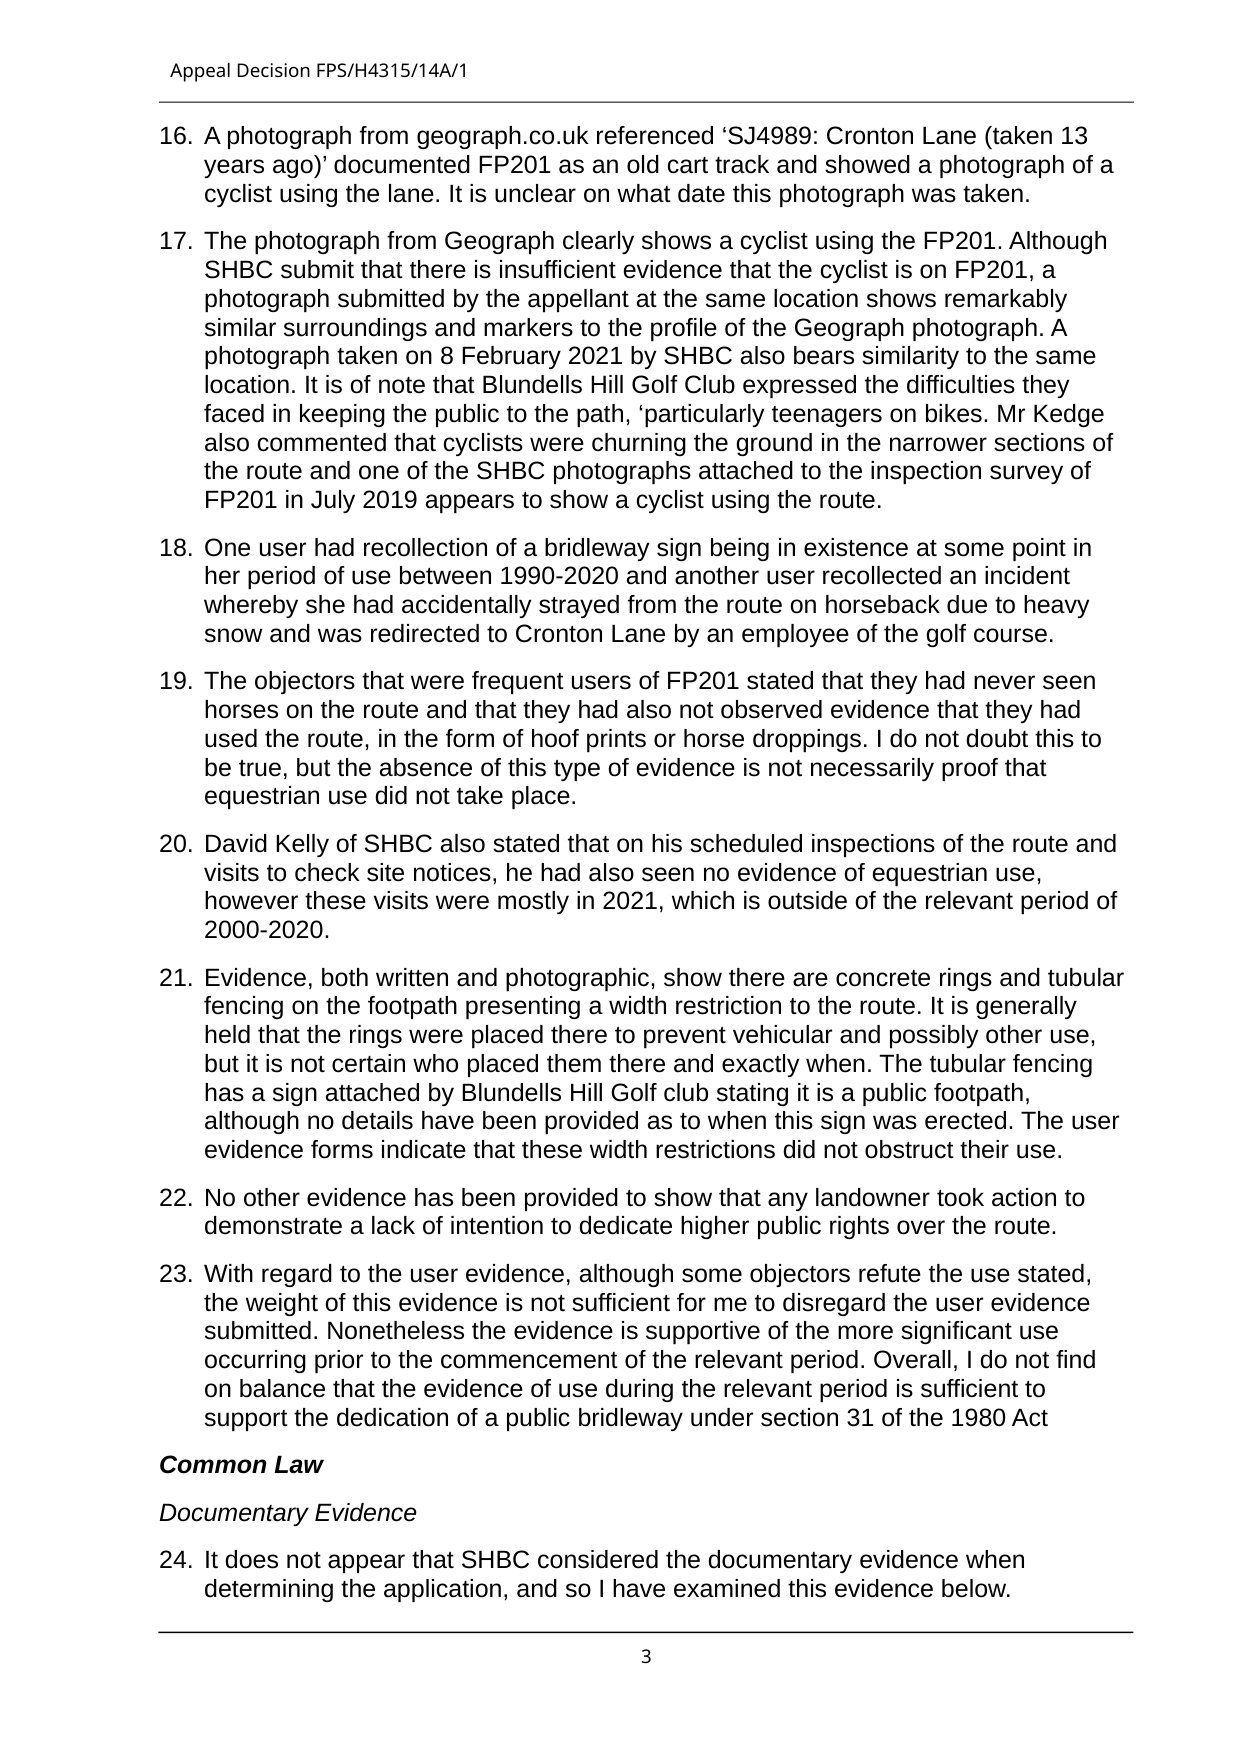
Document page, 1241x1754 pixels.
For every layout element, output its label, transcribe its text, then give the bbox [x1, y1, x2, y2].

text It does not appear that SHBC considered the documentary evidence when determining the application, and so I have examined this evidence below. [159, 1545, 1128, 1603]
text No other evidence has been provided to show that any landowner took action to demonstrate a lack of intention to dedicate higher public rights over the route. [159, 1183, 1128, 1240]
text The objectors that were frequent users of FP201 stated that they had never seen horses on the route and that they had also not observed evidence that they had used the route, in the form of hoof prints or horse droppings. I do not doubt this to be true, but the absence of this type of evidence is not necessarily proof that equestrian use did not take place. [159, 666, 1128, 810]
list Documentary Evidence [159, 1498, 1128, 1526]
text One user had recollection of a bridleway sign being in existence at some point in her period of use between 1990-2020 and another user recollected an incident whereby she had accidentally strayed from the route on horseback due to heavy snow and was redirected to Cronton Lane by an employee of the golf course. [159, 533, 1128, 648]
text David Kelly of SHBC also stated that on his scheduled inspections of the route and visits to check site notices, he had also seen no evidence of equestrian use, however these visits were mostly in 2021, which is outside of the relevant period of 2000-2020. [159, 829, 1128, 944]
list Common Law [159, 1450, 1128, 1479]
text Evidence, both written and photographic, show there are concrete rings and tubular fencing on the footpath presenting a width restriction to the route. It is generally held that the rings were placed there to prevent vehicular and possibly other use, but it is not certain who placed them there and exactly when. The tubular fencing has a sign attached by Blundells Hill Golf club stating it is a public footpath, although no details have been provided as to when this sign was erected. The user evidence forms indicate that these width restrictions did not obstruct their use. [159, 963, 1128, 1164]
text A photograph from geograph.co.uk referenced ‘SJ4989: Cronton Lane (taken 13 years ago)’ documented FP201 as an old cart track and showed a photograph of a cyclist using the lane. It is unclear on what date this photograph was taken. [159, 121, 1128, 208]
text The photograph from Geograph clearly shows a cyclist using the FP201. Although SHBC submit that there is insufficient evidence that the cyclist is on FP201, a photograph submitted by the appellant at the same location shows remarkably similar surroundings and markers to the profile of the Geograph photograph. A photograph taken on 8 February 2021 by SHBC also bears similarity to the same location. It is of note that Blundells Hill Golf Club expressed the difficulties they faced in keeping the public to the path, ‘particularly teenagers on bikes. Mr Kedge also commented that cyclists were churning the ground in the narrower sections of the route and one of the SHBC photographs attached to the inspection survey of FP201 in July 2019 appears to show a cyclist using the route. [159, 226, 1128, 514]
text With regard to the user evidence, although some objectors refute the use stated, the weight of this evidence is not sufficient for me to disregard the user evidence submitted. Nonetheless the evidence is supportive of the more significant use occurring prior to the commencement of the relevant period. Overall, I do not find on balance that the evidence of use during the relevant period is sufficient to support the dedication of a public bridleway under section 31 of the 1980 Act [159, 1259, 1128, 1431]
